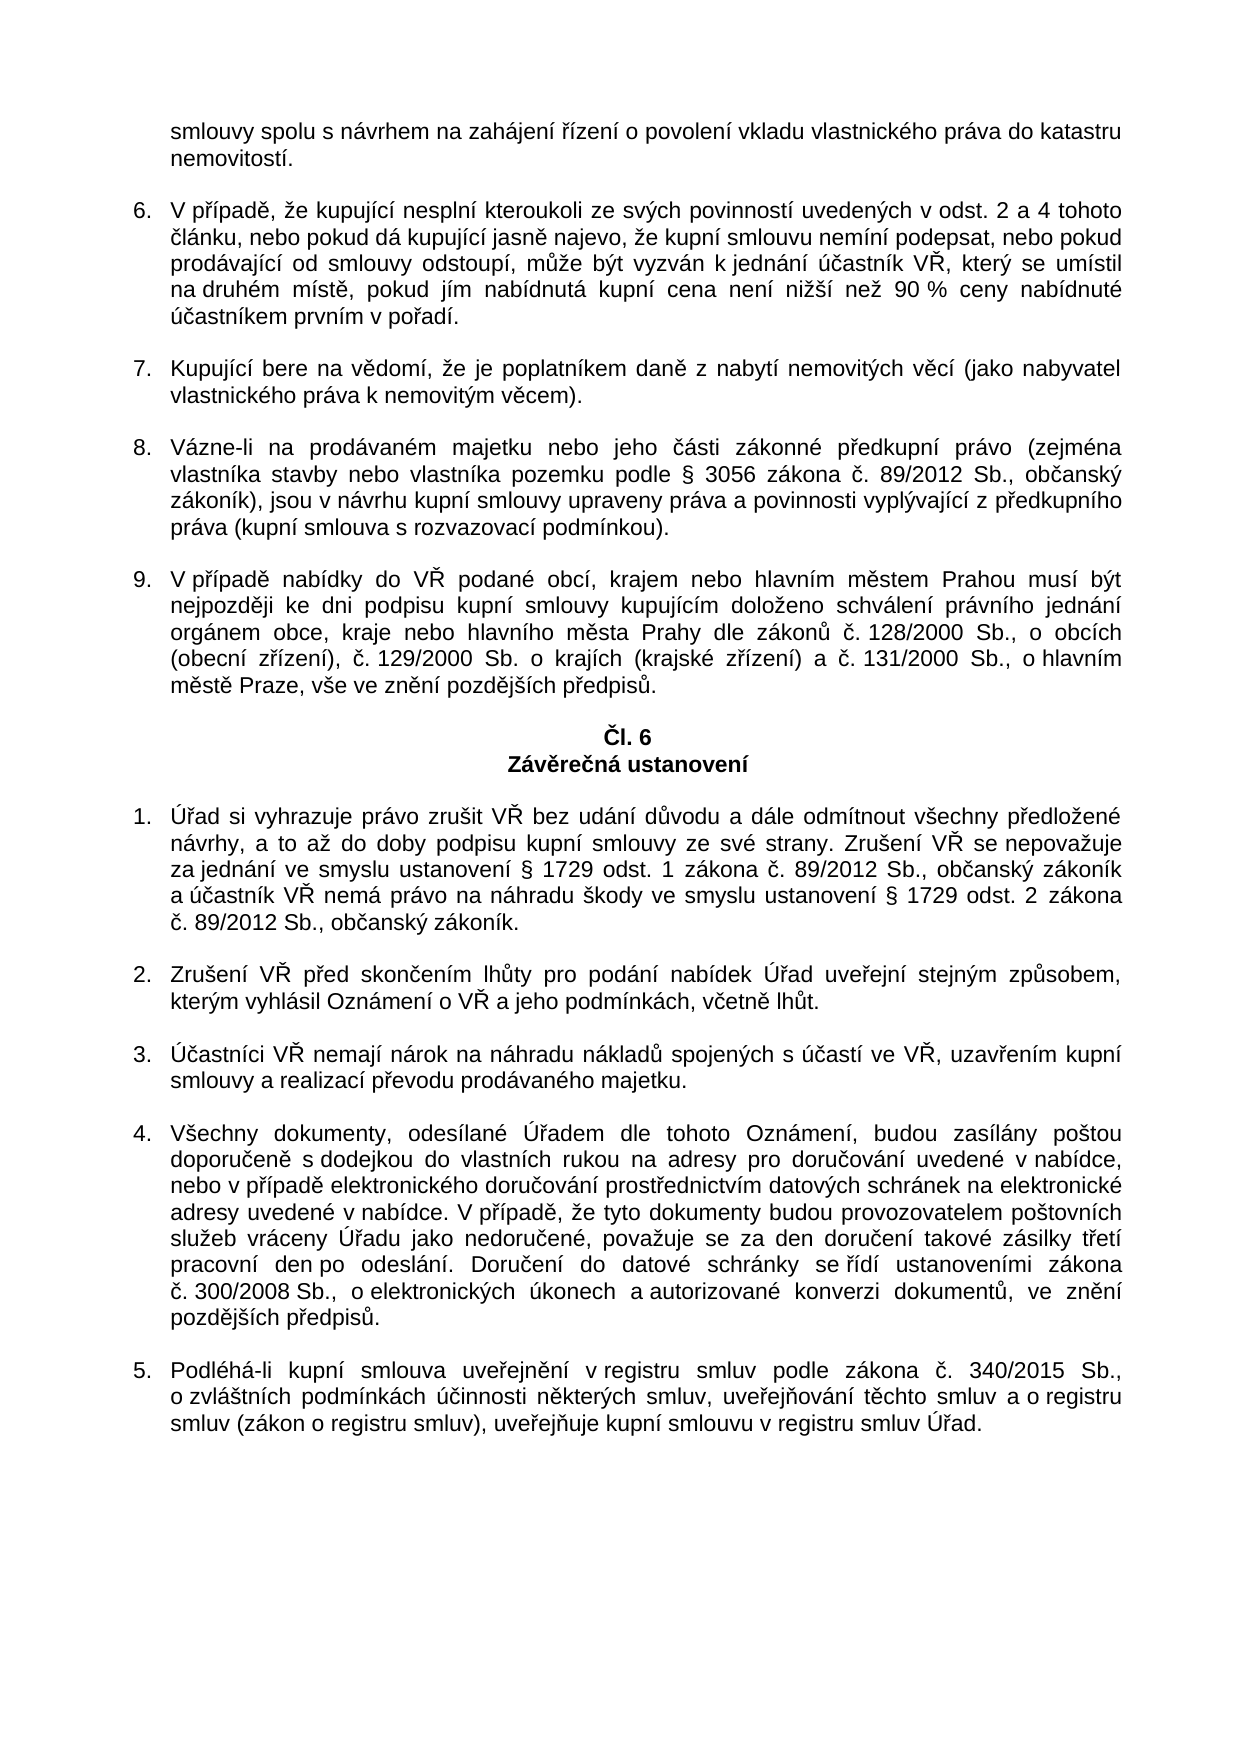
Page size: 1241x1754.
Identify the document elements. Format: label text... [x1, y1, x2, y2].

list Úřad si vyhrazuje právo zrušit VŘ bez udání důvodu a dále odmítnout všechny předložené návrhy, a to až do doby podpisu kupní smlouvy ze své strany. Zrušení VŘ se nepovažuje za jednání ve smyslu ustanovení § 1729 odst. 1 zákona č. 89/2012 Sb., občanský zákoník a účastník VŘ nemá právo na náhradu škody ve smyslu ustanovení § 1729 odst. 2 zákona č. 89/2012 Sb., občanský zákoník. [133, 803, 1122, 935]
list V případě, že kupující nesplní kteroukoli ze svých povinností uvedených v odst. 2 a 4 tohoto článku, nebo pokud dá kupující jasně najevo, že kupní smlouvu nemíní podepsat, nebo pokud prodávající od smlouvy odstoupí, může být vyzván k jednání účastník VŘ, který se umístil na druhém místě, pokud jím nabídnutá kupní cena není nižší než 90 % ceny nabídnuté účastníkem prvním v pořadí. [133, 197, 1122, 329]
list Všechny dokumenty, odesílané Úřadem dle tohoto Oznámení, budou zasílány poštou doporučeně s dodejkou do vlastních rukou na adresy pro doručování uvedené v nabídce, nebo v případě elektronického doručování prostřednictvím datových schránek na elektronické adresy uvedené v nabídce. V případě, že tyto dokumenty budou provozovatelem poštovních služeb vráceny Úřadu jako nedoručené, považuje se za den doručení takové zásilky třetí pracovní den po odeslání. Doručení do datové schránky se řídí ustanoveními zákona č. 300/2008 Sb., o elektronických úkonech a autorizované konverzi dokumentů, ve znění pozdějších předpisů. [133, 1119, 1122, 1330]
list Zrušení VŘ před skončením lhůty pro podání nabídek Úřad uveřejní stejným způsobem, kterým vyhlásil Oznámení o VŘ a jeho podmínkách, včetně lhůt. [133, 961, 1122, 1014]
list Podléhá-li kupní smlouva uveřejnění v registru smluv podle zákona č. 340/2015 Sb., o zvláštních podmínkách účinnosti některých smluv, uveřejňování těchto smluv a o registru smluv (zákon o registru smluv), uveřejňuje kupní smlouvu v registru smluv Úřad. [133, 1357, 1122, 1436]
text Závěrečná ustanovení [133, 751, 1122, 777]
list Účastníci VŘ nemají nárok na náhradu nákladů spojených s účastí ve VŘ, uzavřením kupní smlouvy a realizací převodu prodávaného majetku. [133, 1041, 1122, 1093]
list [133, 118, 1122, 171]
list V případě nabídky do VŘ podané obcí, krajem nebo hlavním městem Prahou musí být nejpozději ke dni podpisu kupní smlouvy kupujícím doloženo schválení právního jednání orgánem obce, kraje nebo hlavního města Prahy dle zákonů č. 128/2000 Sb., o obcích (obecní zřízení), č. 129/2000 Sb. o krajích (krajské zřízení) a č. 131/2000 Sb., o hlavním městě Praze, vše ve znění pozdějších předpisů. [133, 566, 1122, 698]
list Vázne-li na prodávaném majetku nebo jeho části zákonné předkupní právo (zejména vlastníka stavby nebo vlastníka pozemku podle § 3056 zákona č. 89/2012 Sb., občanský zákoník), jsou v návrhu kupní smlouvy upraveny práva a povinnosti vyplývající z předkupního práva (kupní smlouva s rozvazovací podmínkou). [133, 434, 1122, 540]
list Kupující bere na vědomí, že je poplatníkem daně z nabytí nemovitých věcí (jako nabyvatel vlastnického práva k nemovitým věcem). [133, 355, 1122, 408]
text Čl. 6 [133, 724, 1122, 751]
